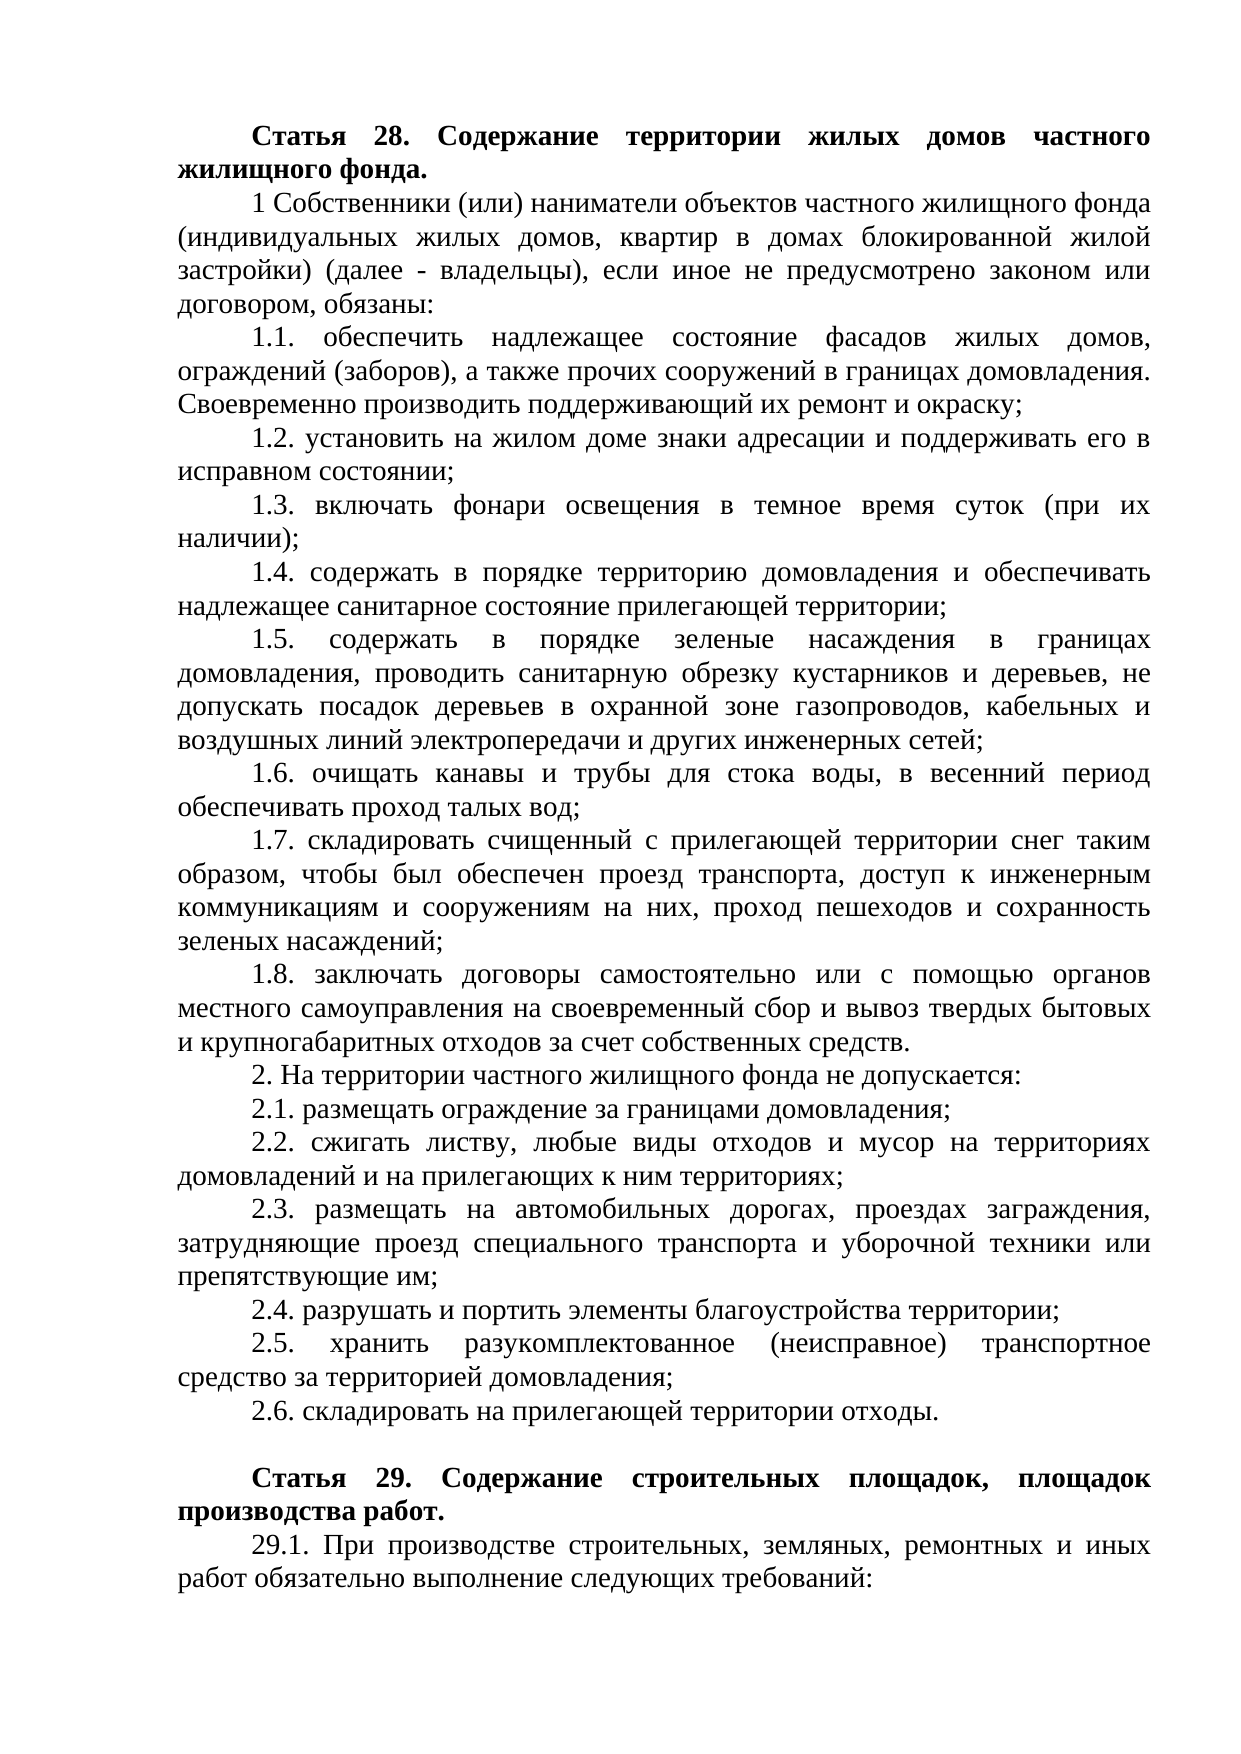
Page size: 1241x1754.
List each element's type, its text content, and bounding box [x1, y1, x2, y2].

text 1.5. содержать в порядке зеленые насаждения в границах домовладения, проводить санитарную обрезку кустарников и деревьев, не допускать посадок деревьев в охранной зоне газопроводов, кабельных и воздушных линий электропередачи и других инженерных сетей; [177, 621, 1152, 755]
text 1 Собственники (или) наниматели объектов частного жилищного фонда (индивидуальных жилых домов, квартир в домах блокированной жилой застройки) (далее - владельцы), если иное не предусмотрено законом или договором, обязаны: [177, 185, 1152, 319]
text 1.7. складировать счищенный с прилегающей территории снег таким образом, чтобы был обеспечен проезд транспорта, доступ к инженерным коммуникациям и сооружениям на них, проход пешеходов и сохранность зеленых насаждений; [177, 822, 1152, 957]
text 2.5. хранить разукомплектованное (неисправное) транспортное средство за территорией домовладения; [177, 1326, 1152, 1393]
text 2.2. сжигать листву, любые виды отходов и мусор на территориях домовладений и на прилегающих к ним территориях; [177, 1124, 1152, 1191]
text 2.4. разрушать и портить элементы благоустройства территории; [177, 1292, 1152, 1326]
text 29.1. При производстве строительных, земляных, ремонтных и иных работ обязательно выполнение следующих требований: [177, 1527, 1152, 1594]
text 1.6. очищать канавы и трубы для стока воды, в весенний период обеспечивать проход талых вод; [177, 755, 1152, 822]
text Статья 29. Содержание строительных площадок, площадок производства работ. [177, 1460, 1152, 1527]
text 1.2. установить на жилом доме знаки адресации и поддерживать его в исправном состоянии; [177, 420, 1152, 487]
text 1.1. обеспечить надлежащее состояние фасадов жилых домов, ограждений (заборов), а также прочих сооружений в границах домовладения. Своевременно производить поддерживающий их ремонт и окраску; [177, 319, 1152, 420]
text 1.4. содержать в порядке территорию домовладения и обеспечивать надлежащее санитарное состояние прилегающей территории; [177, 554, 1152, 621]
text Статья 28. Содержание территории жилых домов частного жилищного фонда. [177, 118, 1152, 185]
text 2. На территории частного жилищного фонда не допускается: [177, 1057, 1152, 1091]
text 2.1. размещать ограждение за границами домовладения; [177, 1091, 1152, 1124]
text 1.3. включать фонари освещения в темное время суток (при их наличии); [177, 487, 1152, 554]
text 2.3. размещать на автомобильных дорогах, проездах заграждения, затрудняющие проезд специального транспорта и уборочной техники или препятствующие им; [177, 1191, 1152, 1292]
text 2.6. складировать на прилегающей территории отходы. [177, 1393, 1152, 1426]
text 1.8. заключать договоры самостоятельно или с помощью органов местного самоуправления на своевременный сбор и вывоз твердых бытовых и крупногабаритных отходов за счет собственных средств. [177, 957, 1152, 1057]
